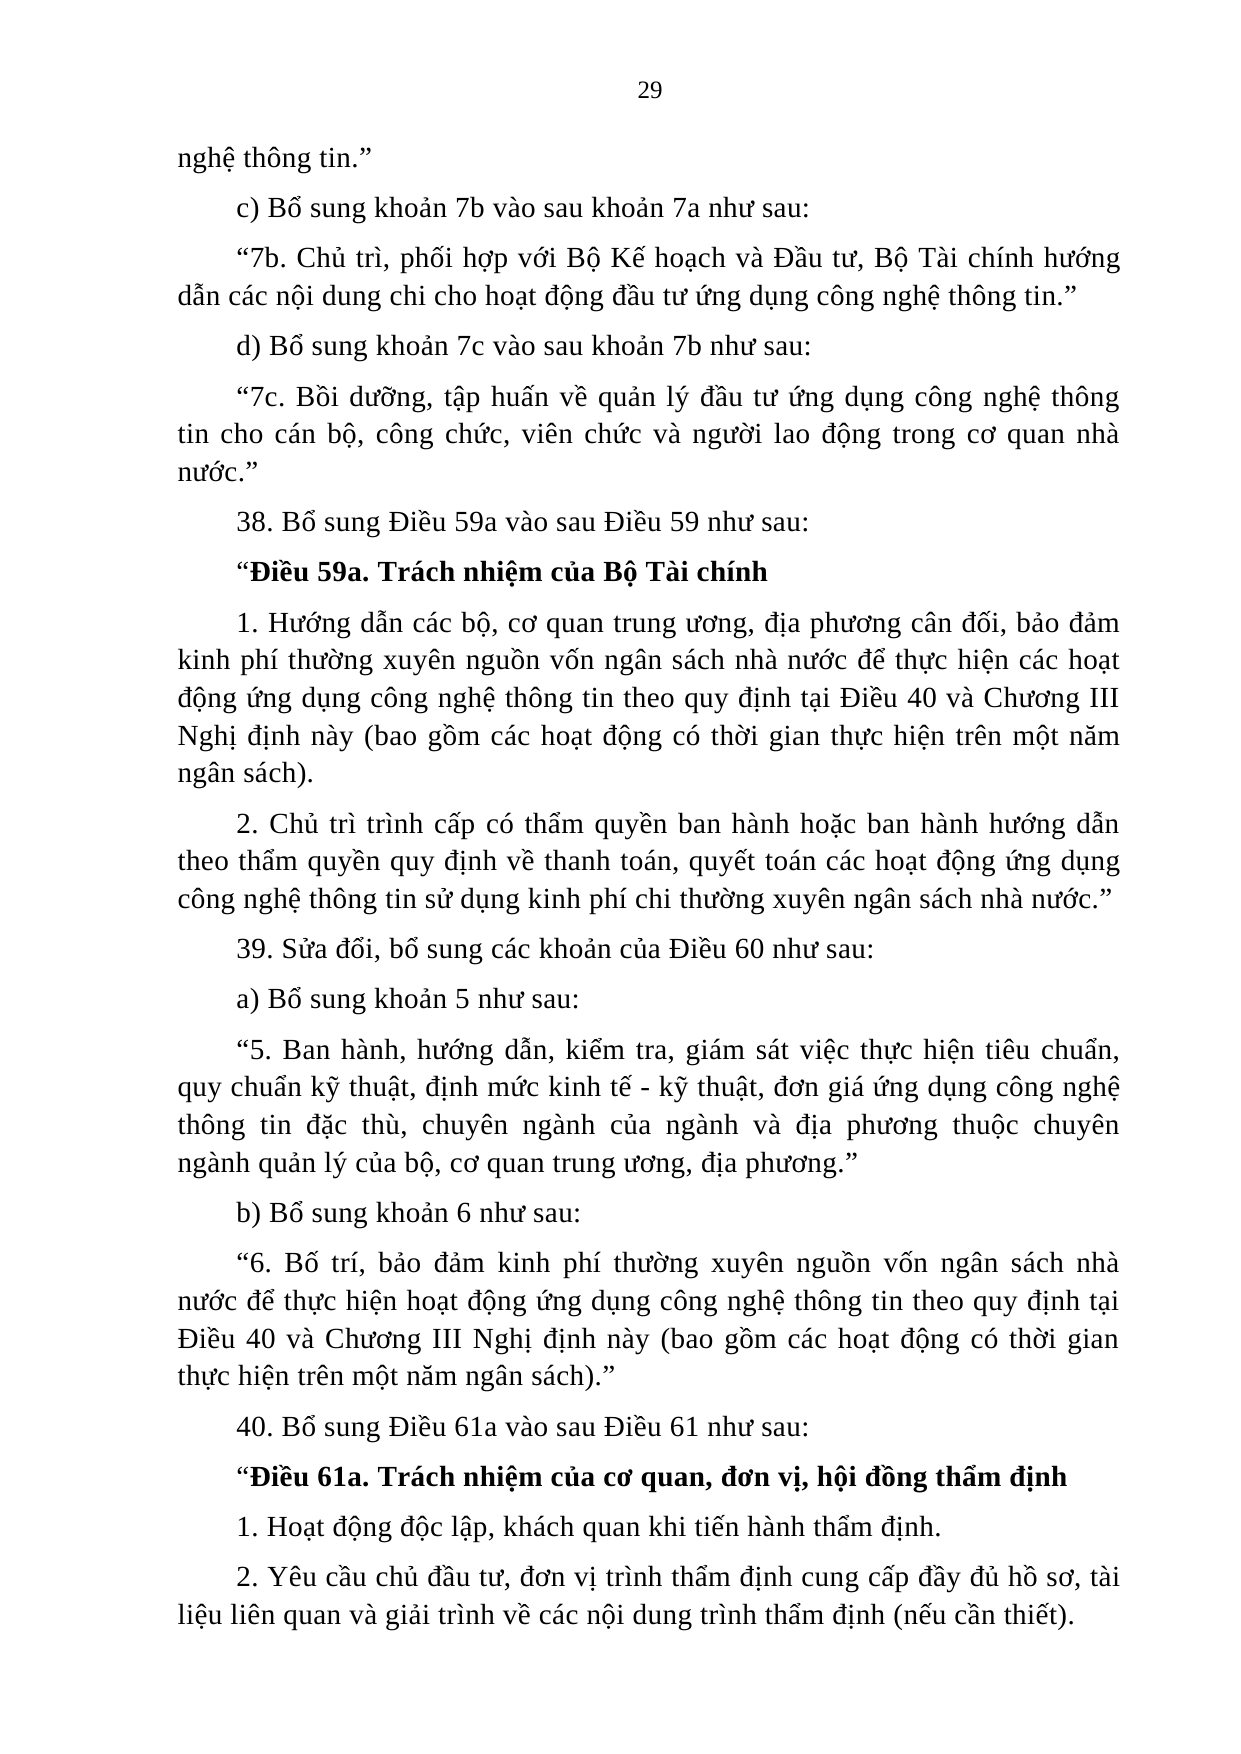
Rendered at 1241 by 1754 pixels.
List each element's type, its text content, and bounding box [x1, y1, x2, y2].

text 1. Hoạt động độc lập, khách quan khi tiến hành thẩm định. [177, 1506, 1122, 1544]
text 1. Hướng dẫn các bộ, cơ quan trung ương, địa phương cân đối, bảo đảm kinh phí thường xuyên nguồn vốn ngân sách nhà nước để thực hiện các hoạt động ứng dụng công nghệ thông tin theo quy định tại Điều 40 và Chương III Nghị định này (bao gồm các hoạt động có thời gian thực hiện trên một năm ngân sách). [177, 602, 1122, 790]
text d) Bổ sung khoản 7c vào sau khoản 7b như sau: [177, 326, 1122, 363]
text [177, 137, 1122, 175]
text “5. Ban hành, hướng dẫn, kiểm tra, giám sát việc thực hiện tiêu chuẩn, quy chuẩn kỹ thuật, định mức kinh tế - kỹ thuật, đơn giá ứng dụng công nghệ thông tin đặc thù, chuyên ngành của ngành và địa phương thuộc chuyên ngành quản lý của bộ, cơ quan trung ương, địa phương.” [177, 1029, 1122, 1180]
text a) Bổ sung khoản 5 như sau: [177, 979, 1122, 1016]
text 2. Yêu cầu chủ đầu tư, đơn vị trình thẩm định cung cấp đầy đủ hồ sơ, tài liệu liên quan và giải trình về các nội dung trình thẩm định (nếu cần thiết). [177, 1556, 1122, 1632]
subtitle 39. Sửa đổi, bổ sung các khoản của Điều 60 như sau: [177, 928, 1122, 966]
subtitle 38. Bổ sung Điều 59a vào sau Điều 59 như sau: [177, 501, 1122, 539]
subtitle 40. Bổ sung Điều 61a vào sau Điều 61 như sau: [177, 1406, 1122, 1443]
text “6. Bố trí, bảo đảm kinh phí thường xuyên nguồn vốn ngân sách nhà nước để thực hiện hoạt động ứng dụng công nghệ thông tin theo quy định tại Điều 40 và Chương III Nghị định này (bao gồm các hoạt động có thời gian thực hiện trên một năm ngân sách).” [177, 1242, 1122, 1393]
text 2. Chủ trì trình cấp có thẩm quyền ban hành hoặc ban hành hướng dẫn theo thẩm quyền quy định về thanh toán, quyết toán các hoạt động ứng dụng công nghệ thông tin sử dụng kinh phí chi thường xuyên ngân sách nhà nước.” [177, 803, 1122, 916]
text “Điều 61a. Trách nhiệm của cơ quan, đơn vị, hội đồng thẩm định [177, 1456, 1122, 1494]
text c) Bổ sung khoản 7b vào sau khoản 7a như sau: [177, 187, 1122, 225]
text “Điều 59a. Trách nhiệm của Bộ Tài chính [177, 552, 1122, 589]
text b) Bổ sung khoản 6 như sau: [177, 1192, 1122, 1230]
text “7b. Chủ trì, phối hợp với Bộ Kế hoạch và Đầu tư, Bộ Tài chính hướng dẫn các nội dung chi cho hoạt động đầu tư ứng dụng công nghệ thông tin.” [177, 238, 1122, 313]
text “7c. Bồi dưỡng, tập huấn về quản lý đầu tư ứng dụng công nghệ thông tin cho cán bộ, công chức, viên chức và người lao động trong cơ quan nhà nước.” [177, 376, 1122, 489]
